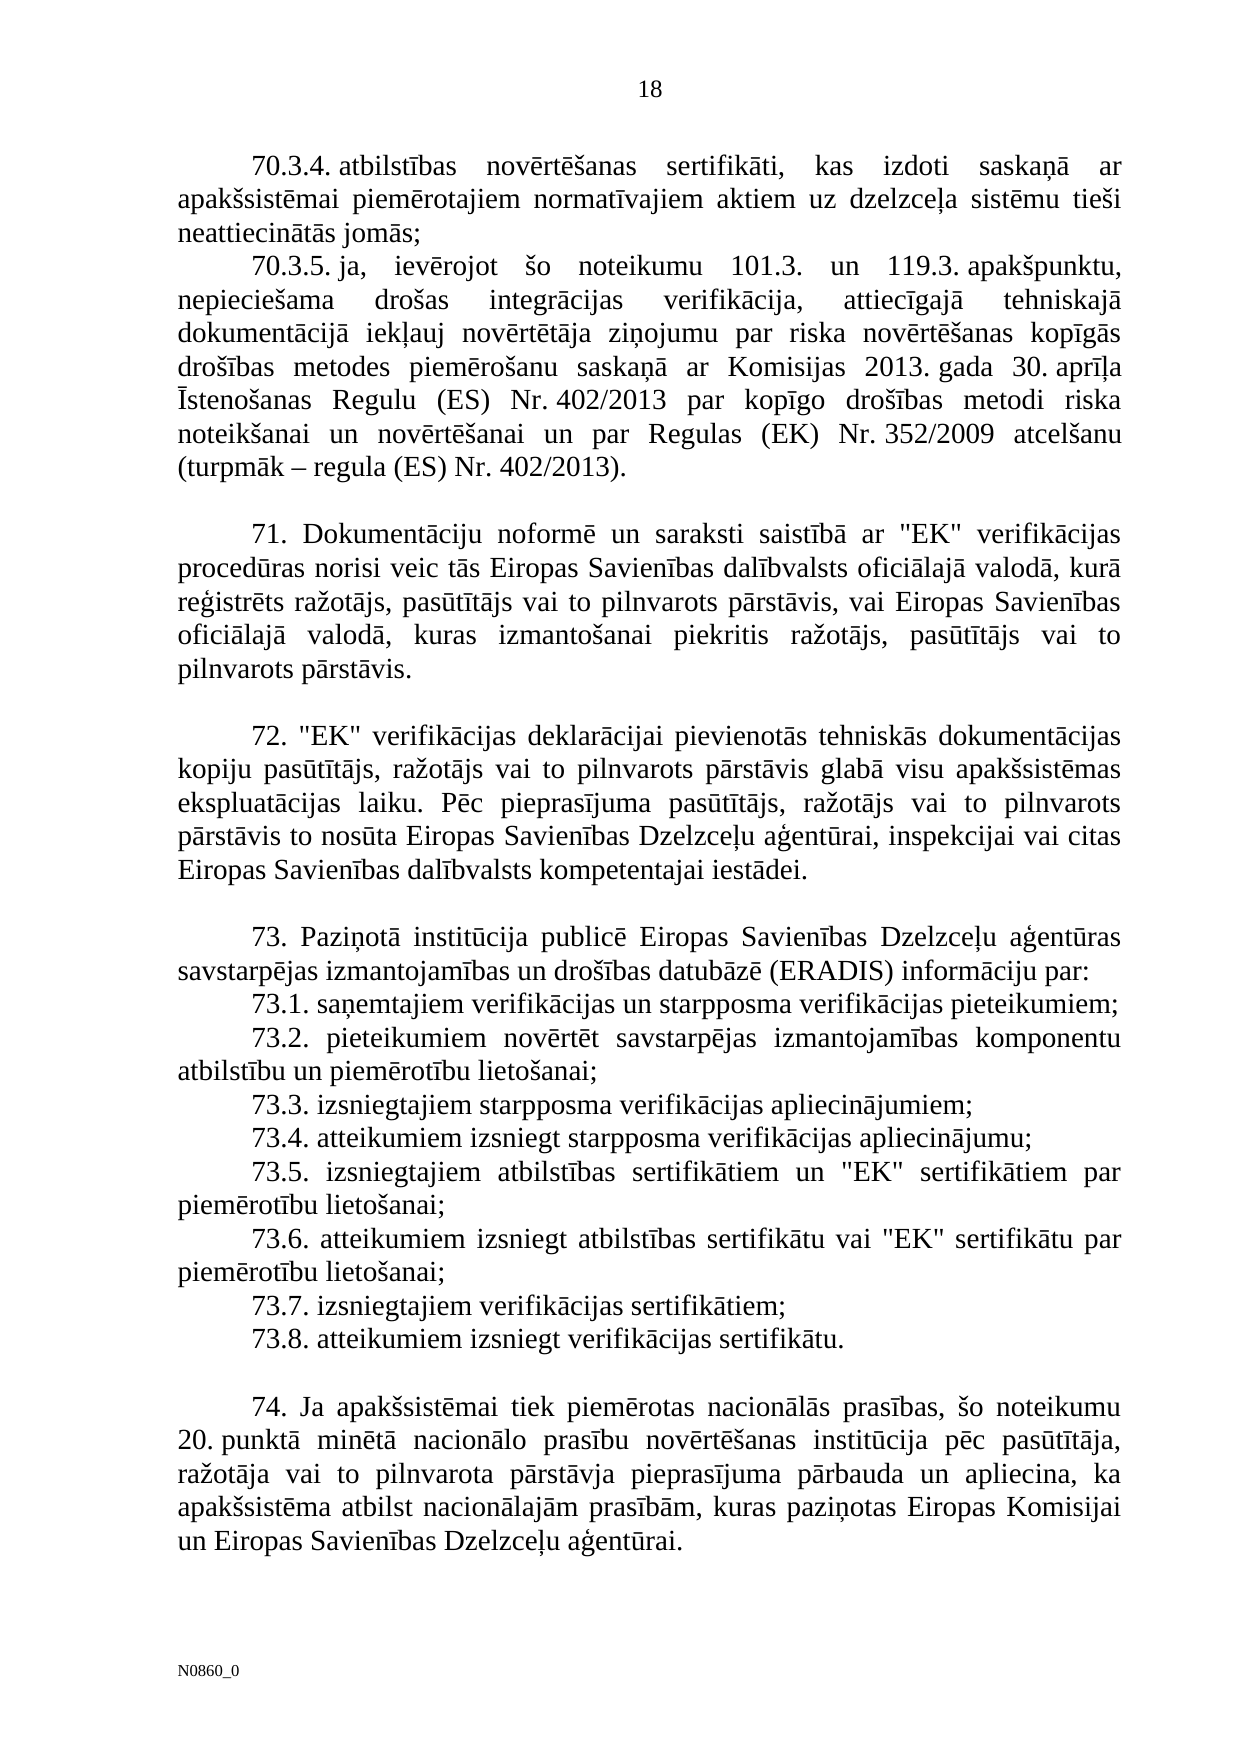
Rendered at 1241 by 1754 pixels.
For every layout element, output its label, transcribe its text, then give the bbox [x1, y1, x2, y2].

text 73.4. atteikumiem izsniegt starpposma verifikācijas apliecinājumu; [177, 1120, 1122, 1154]
text 73.5. izsniegtajiem atbilstības sertifikātiem un "EK" sertifikātiem par piemērotību lietošanai; [177, 1154, 1122, 1221]
text 74. Ja apakšsistēmai tiek piemērotas nacionālās prasības, šo noteikumu 20. punktā minētā nacionālo prasību novērtēšanas institūcija pēc pasūtītāja, ražotāja vai to pilnvarota pārstāvja pieprasījuma pārbauda un apliecina, ka apakšsistēma atbilst nacionālajām prasībām, kuras paziņotas Eiropas Komisijai un Eiropas Savienības Dzelzceļu aģentūrai. [177, 1389, 1122, 1556]
text 70.3.4. atbilstības novērtēšanas sertifikāti, kas izdoti saskaņā ar apakšsistēmai piemērotajiem normatīvajiem aktiem uz dzelzceļa sistēmu tieši neattiecinātās jomās; [177, 148, 1122, 248]
text 73.8. atteikumiem izsniegt verifikācijas sertifikātu. [177, 1322, 1122, 1355]
text 70.3.5. ja, ievērojot šo noteikumu 101.3. un 119.3. apakšpunktu, nepieciešama drošas integrācijas verifikācija, attiecīgajā tehniskajā dokumentācijā iekļauj novērtētāja ziņojumu par riska novērtēšanas kopīgās drošības metodes piemērošanu saskaņā ar Komisijas 2013. gada 30. aprīļa Īstenošanas Regulu (ES) Nr. 402/2013 par kopīgo drošības metodi riska noteikšanai un novērtēšanai un par Regulas (EK) Nr. 352/2009 atcelšanu (turpmāk – regula (ES) Nr. 402/2013). [177, 248, 1122, 483]
text 73.1. saņemtajiem verifikācijas un starpposma verifikācijas pieteikumiem; [177, 986, 1122, 1020]
text 71. Dokumentāciju noformē un saraksti saistībā ar "EK" verifikācijas procedūras norisi veic tās Eiropas Savienības dalībvalsts oficiālajā valodā, kurā reģistrēts ražotājs, pasūtītājs vai to pilnvarots pārstāvis, vai Eiropas Savienības oficiālajā valodā, kuras izmantošanai piekritis ražotājs, pasūtītājs vai to pilnvarots pārstāvis. [177, 517, 1122, 684]
text 73.6. atteikumiem izsniegt atbilstības sertifikātu vai "EK" sertifikātu par piemērotību lietošanai; [177, 1221, 1122, 1288]
text 73.3. izsniegtajiem starpposma verifikācijas apliecinājumiem; [177, 1087, 1122, 1120]
text 73.7. izsniegtajiem verifikācijas sertifikātiem; [177, 1288, 1122, 1322]
text 73.2. pieteikumiem novērtēt savstarpējas izmantojamības komponentu atbilstību un piemērotību lietošanai; [177, 1020, 1122, 1087]
text 73. Paziņotā institūcija publicē Eiropas Savienības Dzelzceļu aģentūras savstarpējas izmantojamības un drošības datubāzē (ERADIS) informāciju par: [177, 919, 1122, 986]
text 72. "EK" verifikācijas deklarācijai pievienotās tehniskās dokumentācijas kopiju pasūtītājs, ražotājs vai to pilnvarots pārstāvis glabā visu apakšsistēmas ekspluatācijas laiku. Pēc pieprasījuma pasūtītājs, ražotājs vai to pilnvarots pārstāvis to nosūta Eiropas Savienības Dzelzceļu aģentūrai, inspekcijai vai citas Eiropas Savienības dalībvalsts kompetentajai iestādei. [177, 718, 1122, 886]
